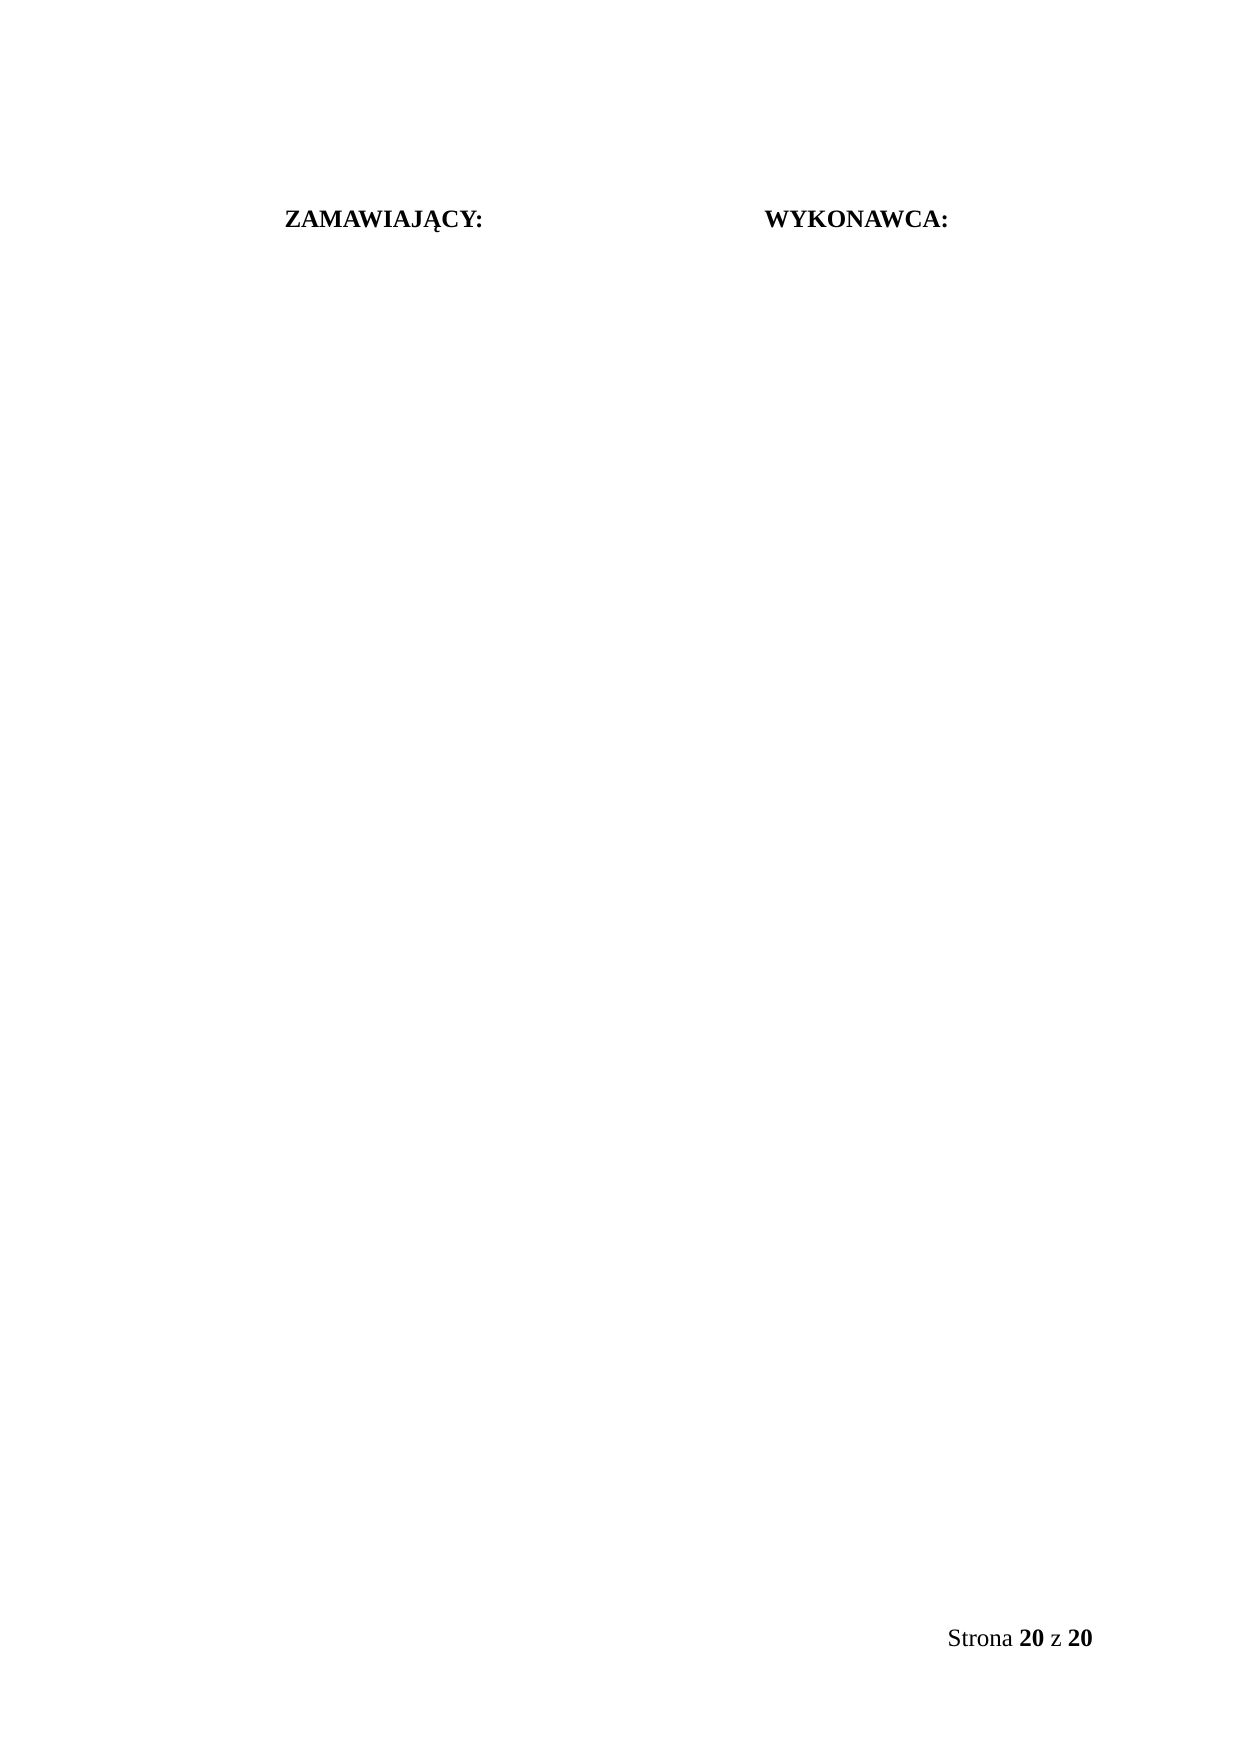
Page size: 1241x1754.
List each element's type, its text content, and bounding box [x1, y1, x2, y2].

table_header WYKONAWCA: [620, 205, 1093, 247]
table_header ZAMAWIAJĄCY: [148, 205, 620, 247]
